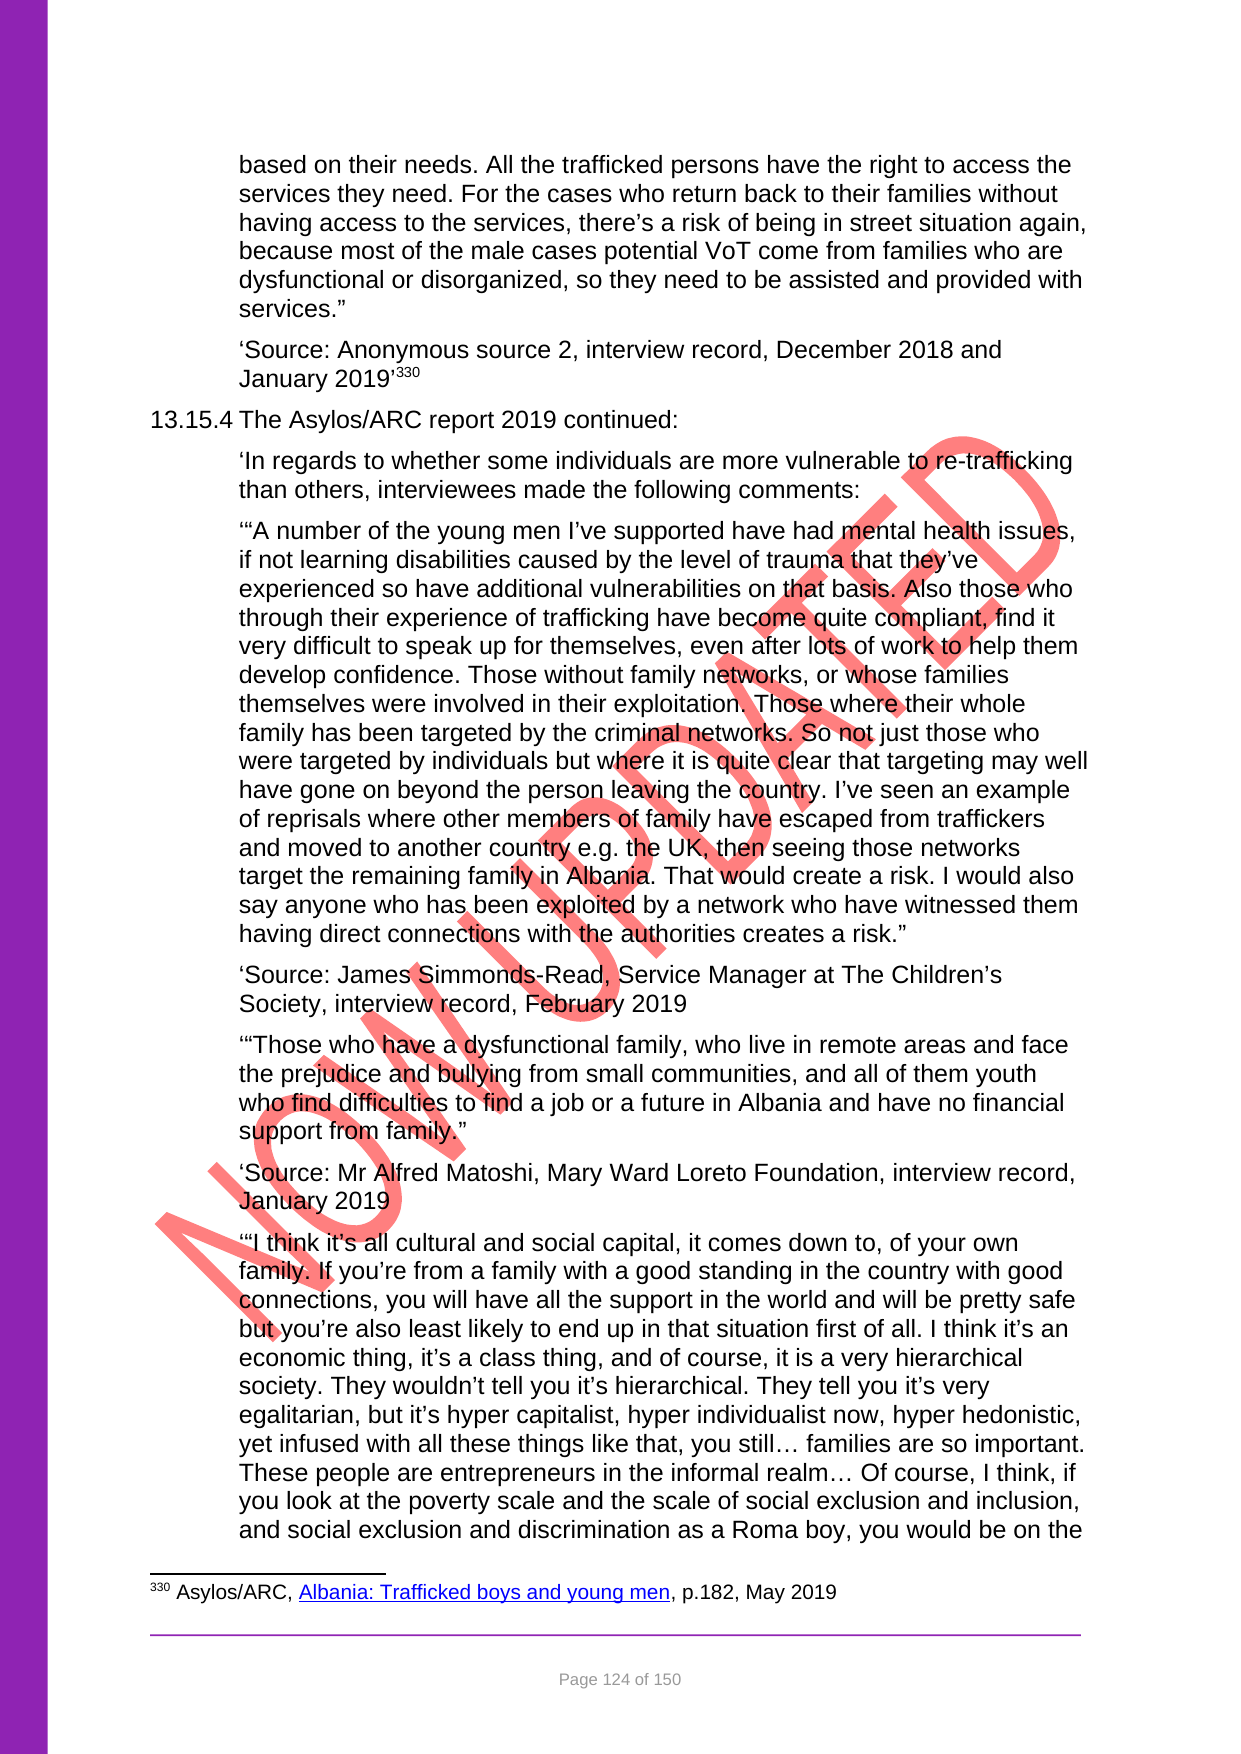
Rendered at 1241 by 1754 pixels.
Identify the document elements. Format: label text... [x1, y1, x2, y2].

list ‘Source: Anonymous source 2, interview record, December 2018 and January 2019’ [239, 335, 1090, 392]
list ‘Source: Mr Alfred Matoshi, Mary Ward Loreto Foundation, interview record, January 2019 [239, 1157, 1090, 1215]
list The Asylos/ARC report 2019 continued: [150, 405, 1090, 434]
list ‘Source: James Simmonds-Read, Service Manager at The Children’s Society, interview record, February 2019 [239, 960, 1090, 1017]
list ‘In regards to whether some individuals are more vulnerable to re-trafficking than others, interviewees made the following comments: [239, 446, 1090, 504]
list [239, 150, 1090, 322]
list ‘“A number of the young men I’ve supported have had mental health issues, if not learning disabilities caused by the level of trauma that they’ve experienced so have additional vulnerabilities on that basis. Also those who through their experience of trafficking have become quite compliant, find it very difficult to speak up for themselves, even after lots of work to help them develop confidence. Those without family networks, or whose families themselves were involved in their exploitation. Those where their whole family has been targeted by the criminal networks. So not just those who were targeted by individuals but where it is quite clear that targeting may well have gone on beyond the person leaving the country. I’ve seen an example of reprisals where other members of family have escaped from traffickers and moved to another country e.g. the UK, then seeing those networks target the remaining family in Albania. That would create a risk. I would also say anyone who has been exploited by a network who have witnessed them having direct connections with the authorities creates a risk.” [239, 516, 1090, 947]
list ‘“Those who have a dysfunctional family, who live in remote areas and face the prejudice and bullying from small communities, and all of them youth who find difficulties to find a job or a future in Albania and have no financial support from family.” [239, 1030, 1090, 1145]
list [239, 1227, 1090, 1544]
